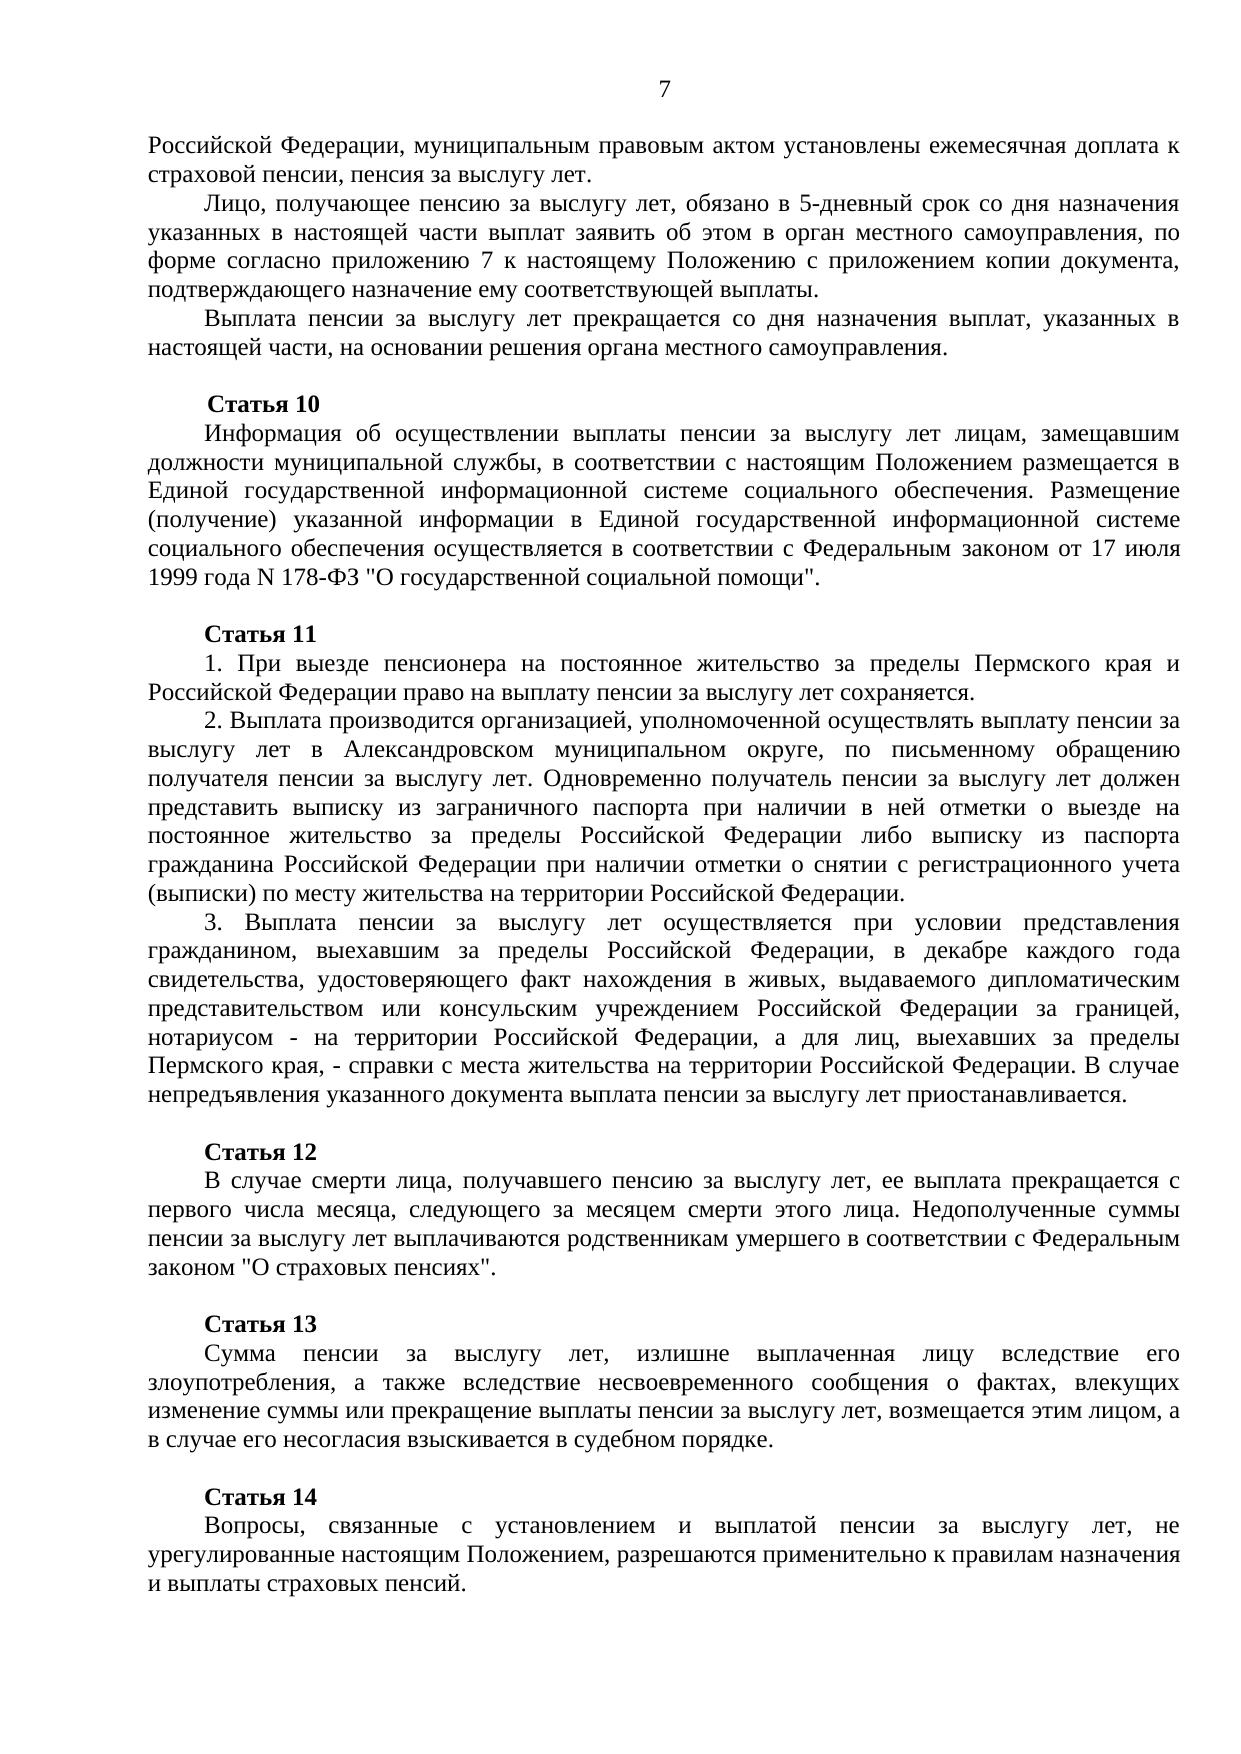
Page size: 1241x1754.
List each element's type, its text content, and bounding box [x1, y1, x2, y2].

title Статья 12 [148, 1137, 1181, 1166]
text В случае смерти лица, получавшего пенсию за выслугу лет, ее выплата прекращается с первого числа месяца, следующего за месяцем смерти этого лица. Недополученные суммы пенсии за выслугу лет выплачиваются родственникам умершего в соответствии с Федеральным законом "О страховых пенсиях". [148, 1166, 1181, 1281]
title Статья 13 [148, 1309, 1181, 1338]
text 2. Выплата производится организацией, уполномоченной осуществлять выплату пенсии за выслугу лет в Александровском муниципальном округе, по письменному обращению получателя пенсии за выслугу лет. Одновременно получатель пенсии за выслугу лет должен представить выписку из заграничного паспорта при наличии в ней отметки о выезде на постоянное жительство за пределы Российской Федерации либо выписку из паспорта гражданина Российской Федерации при наличии отметки о снятии с регистрационного учета (выписки) по месту жительства на территории Российской Федерации. [148, 706, 1181, 907]
text Сумма пенсии за выслугу лет, излишне выплаченная лицу вследствие его злоупотребления, а также вследствие несвоевременного сообщения о фактах, влекущих изменение суммы или прекращение выплаты пенсии за выслугу лет, возмещается этим лицом, а в случае его несогласия взыскивается в судебном порядке. [148, 1338, 1181, 1453]
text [148, 131, 1181, 188]
text 3. Выплата пенсии за выслугу лет осуществляется при условии представления гражданином, выехавшим за пределы Российской Федерации, в декабре каждого года свидетельства, удостоверяющего факт нахождения в живых, выдаваемого дипломатическим представительством или консульским учреждением Российской Федерации за границей, нотариусом - на территории Российской Федерации, а для лиц, выехавших за пределы Пермского края, - справки с места жительства на территории Российской Федерации. В случае непредъявления указанного документа выплата пенсии за выслугу лет приостанавливается. [148, 907, 1181, 1108]
text Информация об осуществлении выплаты пенсии за выслугу лет лицам, замещавшим должности муниципальной службы, в соответствии с настоящим Положением размещается в Единой государственной информационной системе социального обеспечения. Размещение (получение) указанной информации в Единой государственной информационной системе социального обеспечения осуществляется в соответствии с Федеральным законом от 17 июля 1999 года N 178-ФЗ "О государственной социальной помощи". [148, 418, 1181, 591]
text Лицо, получающее пенсию за выслугу лет, обязано в 5-дневный срок со дня назначения указанных в настоящей части выплат заявить об этом в орган местного самоуправления, по форме согласно приложению 7 к настоящему Положению с приложением копии документа, подтверждающего назначение ему соответствующей выплаты. [148, 188, 1181, 303]
text Статья 10 [148, 389, 1181, 418]
title Статья 14 [148, 1482, 1181, 1511]
text 1. При выезде пенсионера на постоянное жительство за пределы Пермского края и Российской Федерации право на выплату пенсии за выслугу лет сохраняется. [148, 648, 1181, 706]
text Выплата пенсии за выслугу лет прекращается со дня назначения выплат, указанных в настоящей части, на основании решения органа местного самоуправления. [148, 303, 1181, 361]
text Вопросы, связанные с установлением и выплатой пенсии за выслугу лет, не урегулированные настоящим Положением, разрешаются применительно к правилам назначения и выплаты страховых пенсий. [148, 1511, 1181, 1597]
title Статья 11 [148, 619, 1181, 648]
